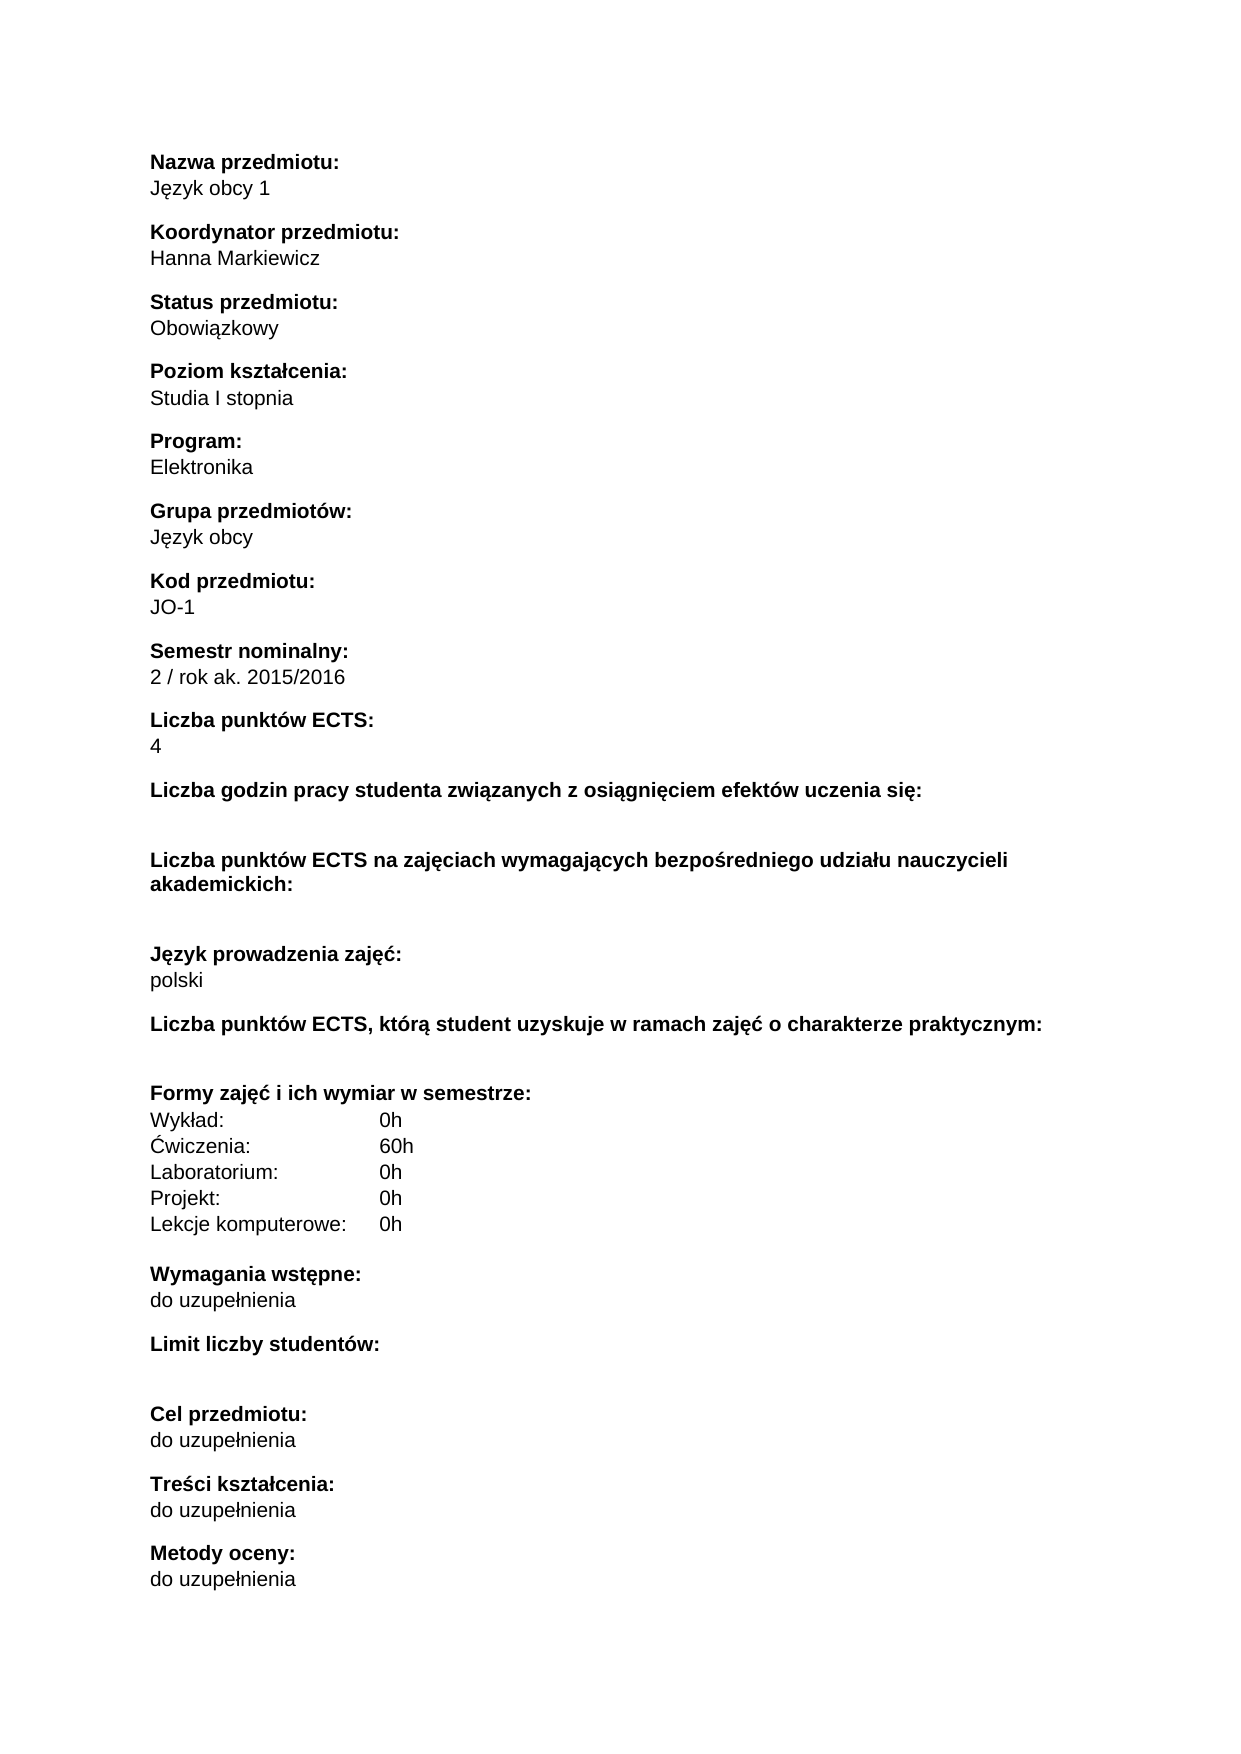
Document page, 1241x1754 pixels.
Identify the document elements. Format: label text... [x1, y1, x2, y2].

text Metody oceny: [150, 1541, 1090, 1565]
text Język prowadzenia zajęć: [150, 942, 1090, 966]
table_header 0h [369, 1108, 597, 1132]
text Cel przedmiotu: [150, 1402, 1090, 1426]
text Kod przedmiotu: [150, 569, 1090, 593]
text Język obcy [150, 525, 1090, 549]
text do uzupełnienia [150, 1497, 1090, 1521]
text Liczba punktów ECTS: [150, 708, 1090, 732]
text Studia I stopnia [150, 385, 1090, 409]
table_header Wykład: [140, 1108, 367, 1132]
table_cell Ćwiczenia: [140, 1134, 367, 1158]
table_cell 0h [369, 1210, 597, 1236]
table_cell 0h [369, 1184, 597, 1210]
text Liczba godzin pracy studenta związanych z osiągnięciem efektów uczenia się: [150, 778, 1090, 802]
text do uzupełnienia [150, 1428, 1090, 1452]
text Poziom kształcenia: [150, 359, 1090, 383]
text do uzupełnienia [150, 1567, 1090, 1591]
text 2 / rok ak. 2015/2016 [150, 664, 1090, 688]
text Liczba punktów ECTS, którą student uzyskuje w ramach zajęć o charakterze praktycznym: [150, 1011, 1090, 1035]
text Elektronika [150, 455, 1090, 479]
text Formy zajęć i ich wymiar w semestrze: [150, 1081, 1090, 1105]
table_cell Projekt: [140, 1186, 367, 1210]
text Wymagania wstępne: [150, 1262, 1090, 1286]
text Hanna Markiewicz [150, 246, 1090, 270]
table_cell 60h [369, 1132, 597, 1158]
text Program: [150, 429, 1090, 453]
text Limit liczby studentów: [150, 1332, 1090, 1356]
text Liczba punktów ECTS na zajęciach wymagających bezpośredniego udziału nauczycieli akademickich: [150, 848, 1090, 896]
text Język obcy 1 [150, 176, 1090, 200]
text Koordynator przedmiotu: [150, 220, 1090, 244]
text 4 [150, 734, 1090, 758]
text Treści kształcenia: [150, 1471, 1090, 1495]
text Status przedmiotu: [150, 289, 1090, 313]
text polski [150, 968, 1090, 992]
text Grupa przedmiotów: [150, 499, 1090, 523]
table_cell Lekcje komputerowe: [140, 1212, 367, 1236]
text Obowiązkowy [150, 316, 1090, 339]
table_cell Laboratorium: [140, 1160, 367, 1184]
text do uzupełnienia [150, 1288, 1090, 1312]
table_cell 0h [369, 1158, 597, 1184]
text JO-1 [150, 595, 1090, 619]
text Semestr nominalny: [150, 638, 1090, 662]
text Nazwa przedmiotu: [150, 150, 1090, 174]
